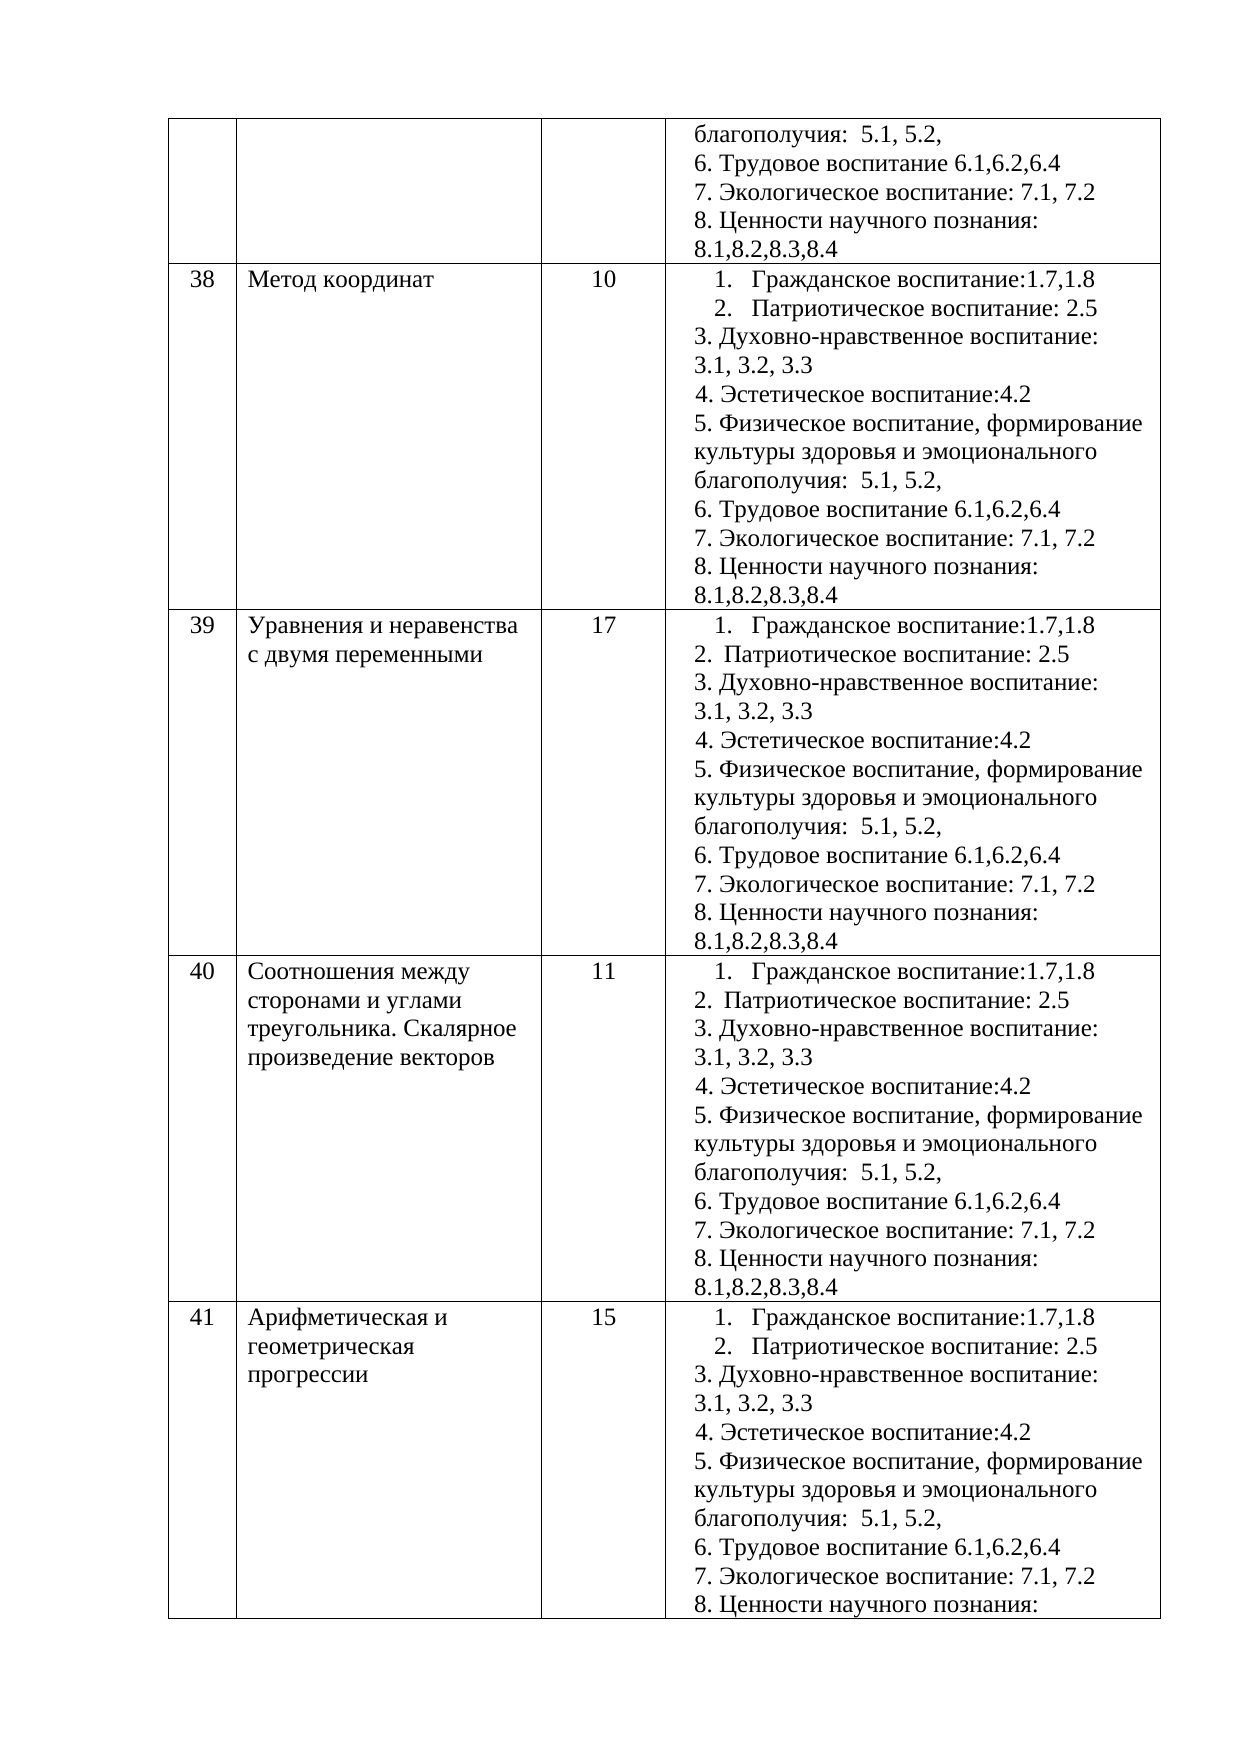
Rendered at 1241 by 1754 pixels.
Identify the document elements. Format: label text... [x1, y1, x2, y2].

table_cell 39 [169, 610, 236, 955]
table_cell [666, 119, 1160, 263]
table_cell 14 [542, 119, 665, 263]
table_cell 11 [542, 956, 665, 1301]
table_cell Метод координат [237, 264, 541, 609]
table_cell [237, 119, 541, 263]
table_cell 37 [169, 119, 236, 263]
table_cell Соотношения между сторонами и углами треугольника. Скалярное произведение векторов [237, 956, 541, 1301]
table_cell 10 [542, 264, 665, 609]
table_cell 38 [169, 264, 236, 609]
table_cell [666, 1302, 1160, 1618]
table_cell Уравнения и неравенства с двумя переменными [237, 610, 541, 955]
table_cell 40 [169, 956, 236, 1301]
table_cell 17 [542, 610, 665, 955]
table_cell 41 [169, 1302, 236, 1618]
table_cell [237, 1302, 541, 1618]
table_cell 15 [542, 1302, 665, 1618]
